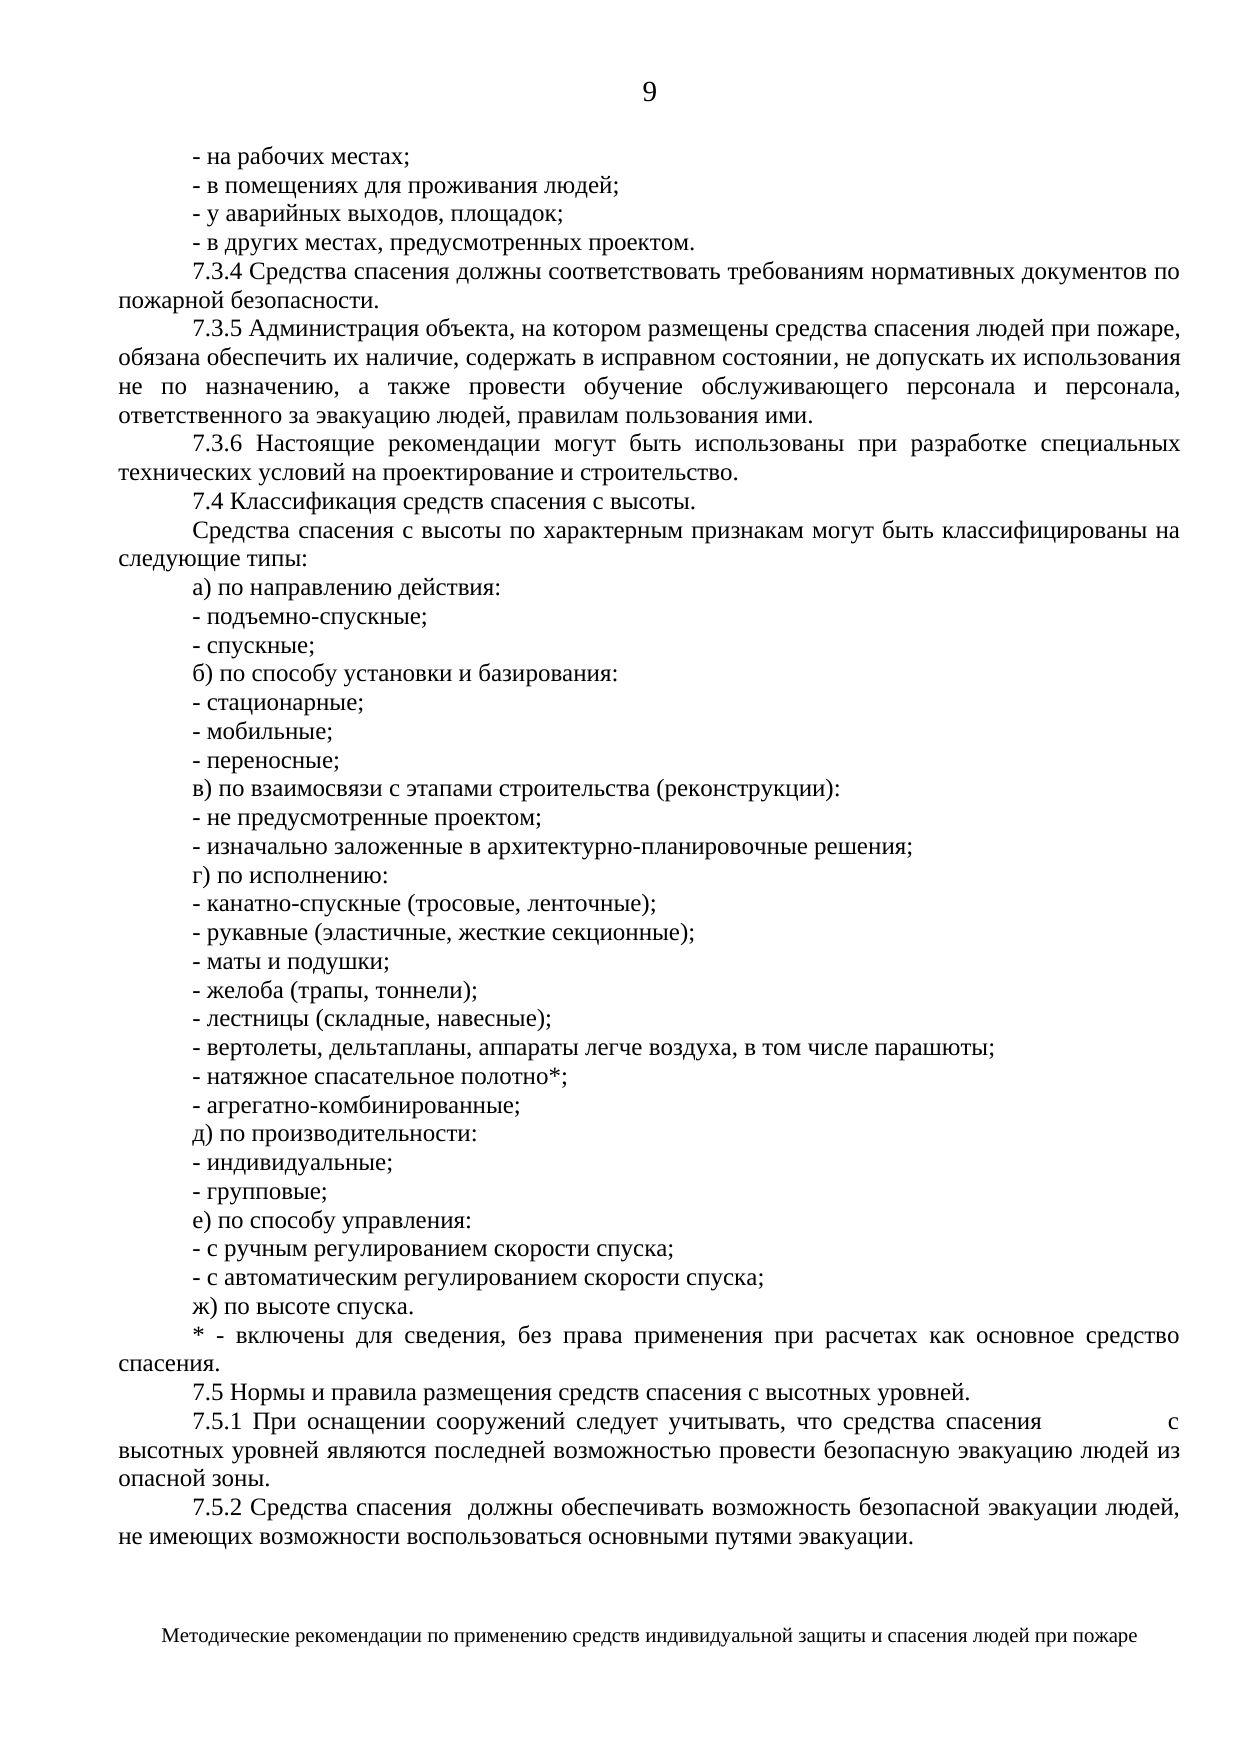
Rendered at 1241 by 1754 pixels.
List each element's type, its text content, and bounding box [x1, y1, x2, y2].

text в) по взаимосвязи с этапами строительства (реконструкции): [118, 773, 1181, 802]
text - в других местах, предусмотренных проектом. [118, 227, 1181, 256]
text 7.3.4 Средства спасения должны соответствовать требованиям нормативных документов по пожарной безопасности. [118, 256, 1181, 313]
text - на рабочих местах; [118, 141, 1181, 170]
text а) по направлению действия: [118, 572, 1181, 601]
text - стационарные; [118, 687, 1181, 716]
text - натяжное спасательное полотно*; [118, 1061, 1181, 1090]
text - у аварийных выходов, площадок; [118, 198, 1181, 227]
text 7.5.2 Средства спасения должны обеспечивать возможность безопасной эвакуации людей, не имеющих возможности воспользоваться основными путями эвакуации. [118, 1492, 1181, 1550]
text - с автоматическим регулированием скорости спуска; [118, 1262, 1181, 1291]
text - маты и подушки; [118, 946, 1181, 975]
text - рукавные (эластичные, жесткие секционные); [118, 917, 1181, 946]
text - в помещениях для проживания людей; [118, 170, 1181, 198]
text - индивидуальные; [118, 1147, 1181, 1176]
text - с ручным регулированием скорости спуска; [118, 1233, 1181, 1262]
text - переносные; [118, 745, 1181, 773]
text * - включены для сведения, без права применения при расчетах как основное средство спасения. [118, 1320, 1181, 1377]
text 7.5.1 При оснащении сооружений следует учитывать, что средства спасения с высотных уровней являются последней возможностью провести безопасную эвакуацию людей из опасной зоны. [118, 1406, 1181, 1492]
text Средства спасения с высоты по характерным признакам могут быть классифицированы на следующие типы: [118, 515, 1181, 572]
text 7.3.6 Настоящие рекомендации могут быть использованы при разработке специальных технических условий на проектирование и строительство. [118, 428, 1181, 486]
text - агрегатно-комбинированные; [118, 1090, 1181, 1118]
text - не предусмотренные проектом; [118, 802, 1181, 831]
text 7.4 Классификация средств спасения с высоты. [118, 486, 1181, 515]
text 7.3.5 Администрация объекта, на котором размещены средства спасения людей при пожаре, обязана обеспечить их наличие, содержать в исправном состоянии, не допускать их использования не по назначению, а также провести обучение обслуживающего персонала и персонала, ответственного за эвакуацию людей, правилам пользования ими. [118, 313, 1181, 428]
text б) по способу установки и базирования: [118, 658, 1181, 687]
text 7.5 Нормы и правила размещения средств спасения с высотных уровней. [118, 1377, 1181, 1406]
text - вертолеты, дельтапланы, аппараты легче воздуха, в том числе парашюты; [118, 1032, 1181, 1061]
text - спускные; [118, 630, 1181, 658]
text - групповые; [118, 1176, 1181, 1205]
text ж) по высоте спуска. [118, 1291, 1181, 1320]
text - изначально заложенные в архитектурно-планировочные решения; [118, 831, 1181, 860]
text - лестницы (складные, навесные); [118, 1003, 1181, 1032]
text - мобильные; [118, 716, 1181, 745]
text - канатно-спускные (тросовые, ленточные); [118, 888, 1181, 917]
text г) по исполнению: [118, 860, 1181, 888]
text - подъемно-спускные; [118, 601, 1181, 630]
text д) по производительности: [118, 1118, 1181, 1147]
text е) по способу управления: [118, 1205, 1181, 1233]
text - желоба (трапы, тоннели); [118, 975, 1181, 1003]
